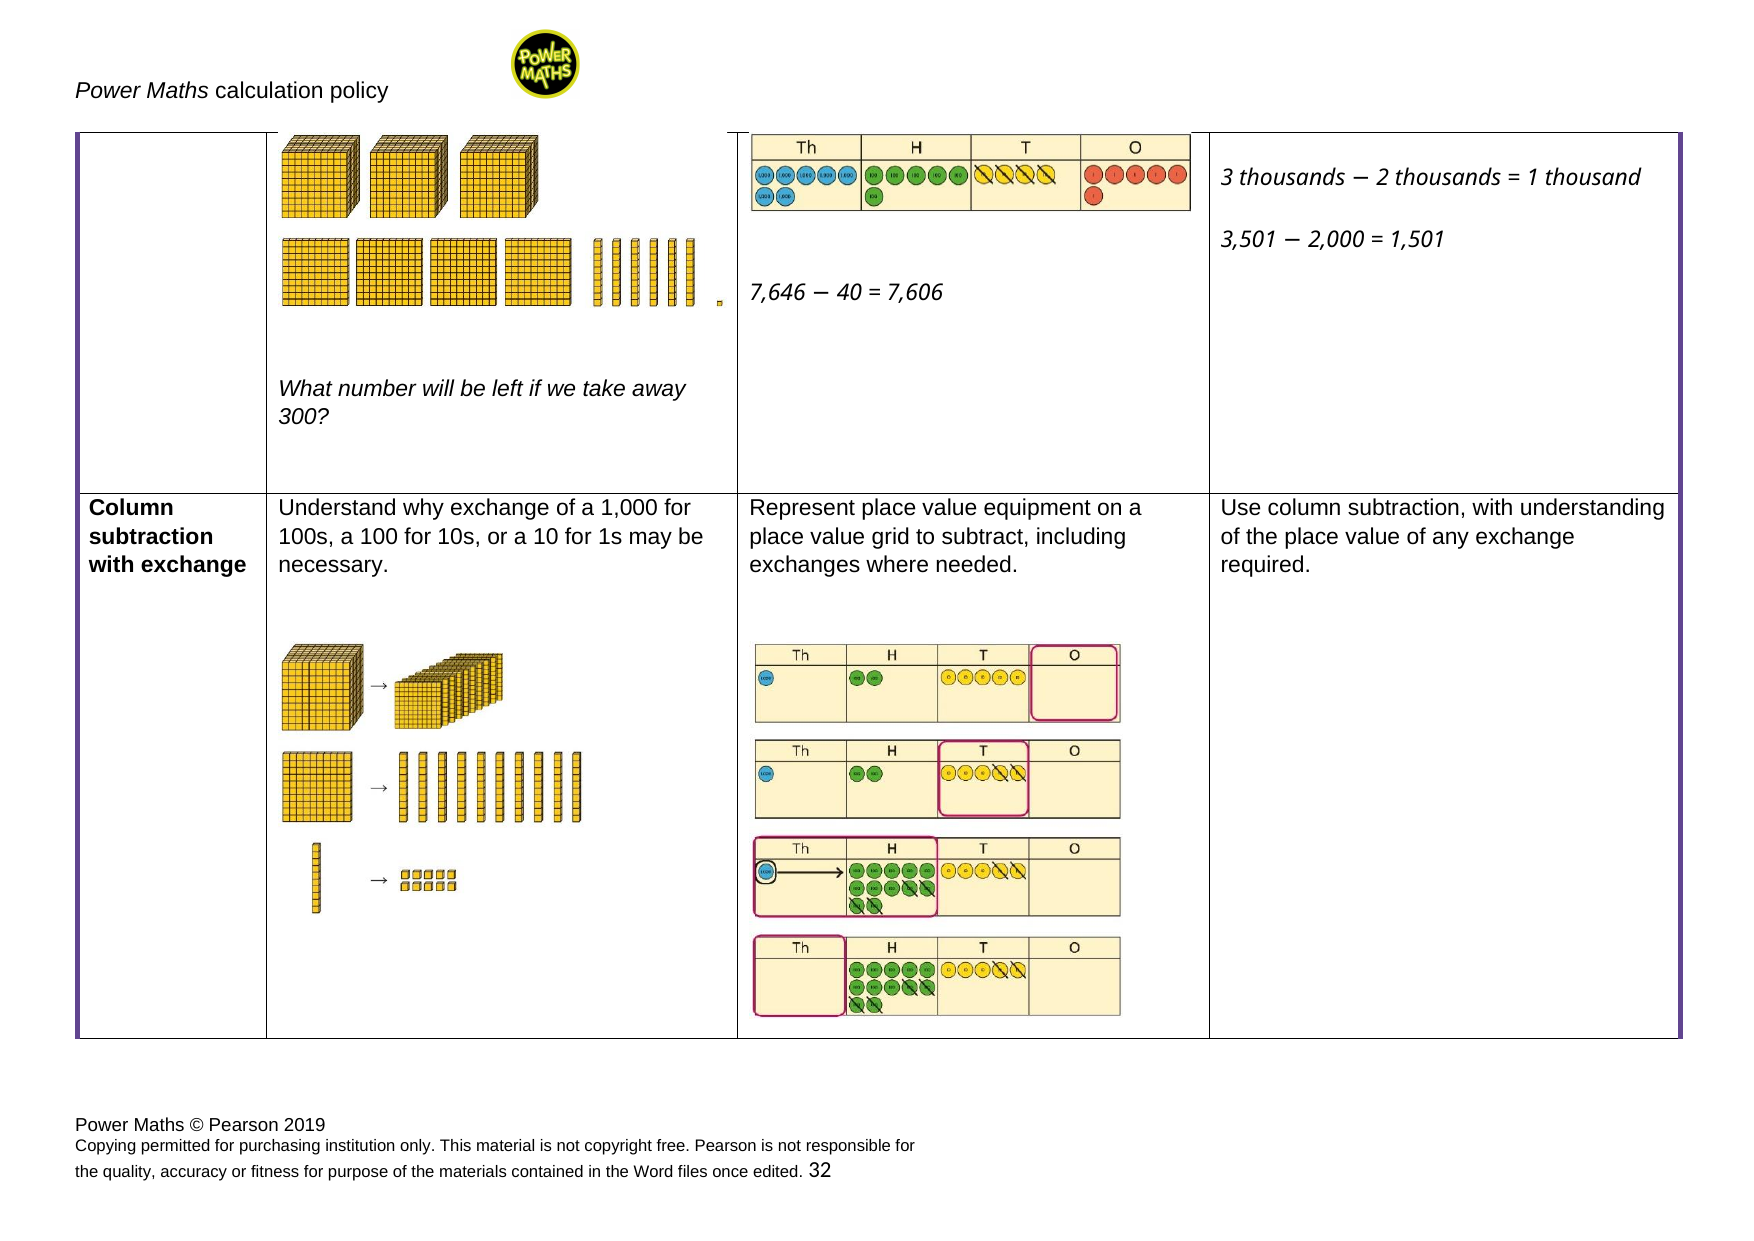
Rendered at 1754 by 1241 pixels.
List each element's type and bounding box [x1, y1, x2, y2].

picture [749, 641, 1123, 1019]
table_cell [1210, 133, 1678, 493]
picture [749, 132, 1192, 213]
table_cell [1210, 494, 1678, 1037]
picture [278, 641, 584, 916]
table_cell [267, 133, 737, 493]
table_cell [738, 494, 1209, 1037]
table_cell [80, 494, 266, 1037]
table_cell [267, 494, 737, 1037]
table_cell [738, 133, 1209, 493]
picture [510, 29, 580, 99]
picture [278, 132, 728, 311]
table_cell [80, 133, 266, 493]
